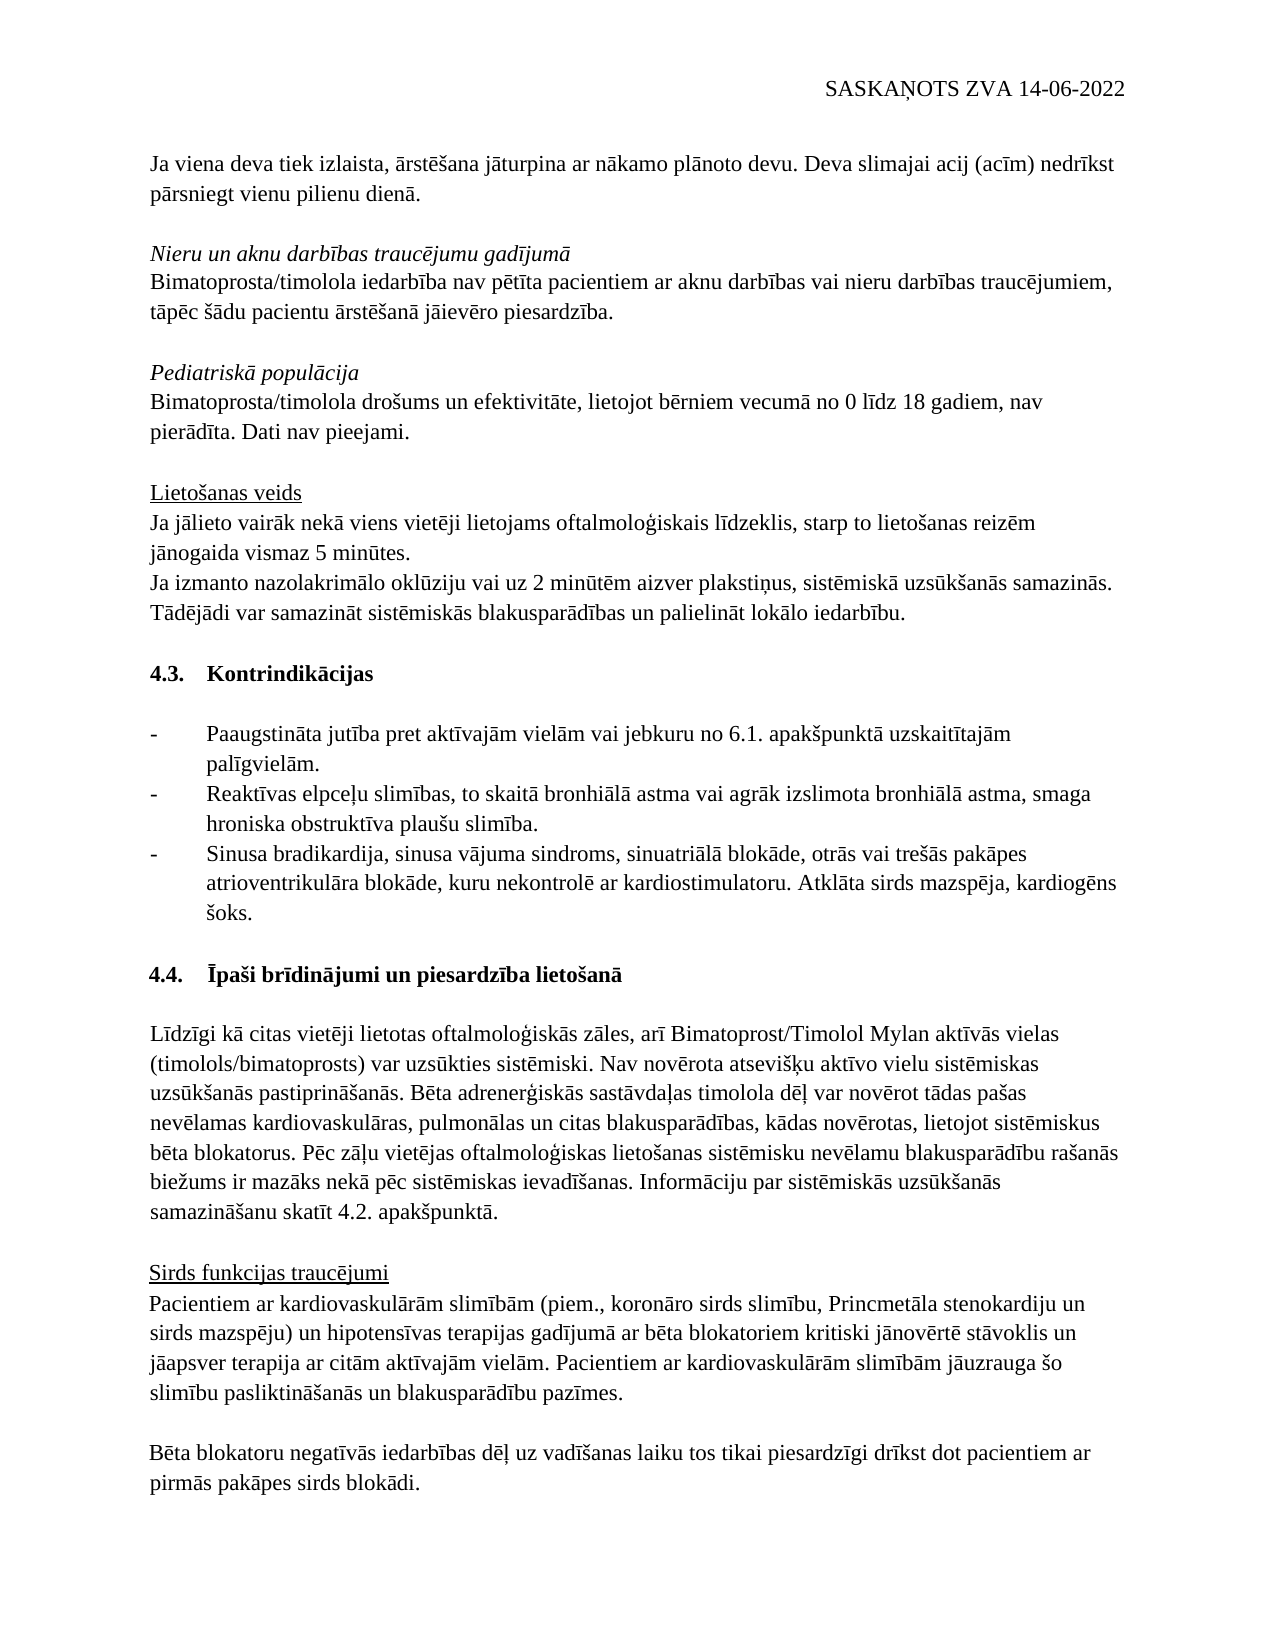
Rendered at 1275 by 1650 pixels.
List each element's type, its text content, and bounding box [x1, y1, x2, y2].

text Ja jālieto vairāk nekā viens vietēji lietojams oftalmoloģiskais līdzeklis, starp to lietošanas reizēm jānogaida vismaz 5 minūtes. [150, 509, 1125, 565]
text Bēta blokatoru negatīvās iedarbības dēļ uz vadīšanas laiku tos tikai piesardzīgi drīkst dot pacientiem ar pirmās pakāpes sirds blokādi. [148, 1439, 1123, 1495]
list Sinusa bradikardija, sinusa vājuma sindroms, sinuatriālā blokāde, otrās vai trešās pakāpes atrioventrikulāra blokāde, kuru nekontrolē ar kardiostimulatoru. Atklāta sirds mazspēja, kardiogēns šoks. [150, 840, 1123, 926]
text Nieru un aknu darbības traucējumu gadījumā [150, 239, 1125, 266]
text Bimatoprosta/timolola drošums un efektivitāte, lietojot bērniem vecumā no 0 līdz 18 gadiem, nav pierādīta. Dati nav pieejami. [150, 388, 1125, 444]
subtitle Lietošanas veids [150, 479, 1125, 506]
subtitle Sirds funkcijas traucējumi [148, 1259, 1125, 1286]
list Paaugstināta jutība pret aktīvajām vielām vai jebkuru no 6.1. apakšpunktā uzskaitītajām palīgvielām. [150, 720, 1123, 776]
text Ja izmanto nazolakrimālo oklūziju vai uz 2 minūtēm aizver plakstiņus, sistēmiskā uzsūkšanās samazinās. Tādējādi var samazināt sistēmiskās blakusparādības un palielināt lokālo iedarbību. [150, 569, 1125, 625]
text Pediatriskā populācija [150, 359, 1125, 386]
text Līdzīgi kā citas vietēji lietotas oftalmoloģiskās zāles, arī Bimatoprost/Timolol Mylan aktīvās vielas (timolols/bimatoprosts) var uzsūkties sistēmiski. Nav novērota atsevišķu aktīvo vielu sistēmiskas uzsūkšanās pastiprināšanās. Bēta adrenerģiskās sastāvdaļas timolola dēļ var novērot tādas pašas nevēlamas kardiovaskulāras, pulmonālas un citas blakusparādības, kādas novērotas, lietojot sistēmiskus bēta blokatorus. Pēc zāļu vietējas oftalmoloģiskas lietošanas sistēmisku nevēlamu blakusparādību rašanās biežums ir mazāks nekā pēc sistēmiskas ievadīšanas. Informāciju par sistēmiskās uzsūkšanās samazināšanu skatīt 4.2. apakšpunktā. [150, 1020, 1123, 1224]
subtitle 4.3. Kontrindikācijas [150, 660, 1125, 687]
subtitle 4.4. Īpaši brīdinājumi un piesardzība lietošanā [148, 961, 1125, 987]
text Ja viena deva tiek izlaista, ārstēšana jāturpina ar nākamo plānoto devu. Deva slimajai acij (acīm) nedrīkst pārsniegt vienu pilienu dienā. [150, 150, 1125, 206]
text Bimatoprosta/timolola iedarbība nav pētīta pacientiem ar aknu darbības vai nieru darbības traucējumiem, tāpēc šādu pacientu ārstēšanā jāievēro piesardzība. [150, 268, 1125, 324]
text Pacientiem ar kardiovaskulārām slimībām (piem., koronāro sirds slimību, Princmetāla stenokardiju un sirds mazspēju) un hipotensīvas terapijas gadījumā ar bēta blokatoriem kritiski jānovērtē stāvoklis un jāapsver terapija ar citām aktīvajām vielām. Pacientiem ar kardiovaskulārām slimībām jāuzrauga šo slimību pasliktināšanās un blakusparādību pazīmes. [148, 1289, 1123, 1405]
list Reaktīvas elpceļu slimības, to skaitā bronhiālā astma vai agrāk izslimota bronhiālā astma, smaga hroniska obstruktīva plaušu slimība. [150, 780, 1123, 836]
